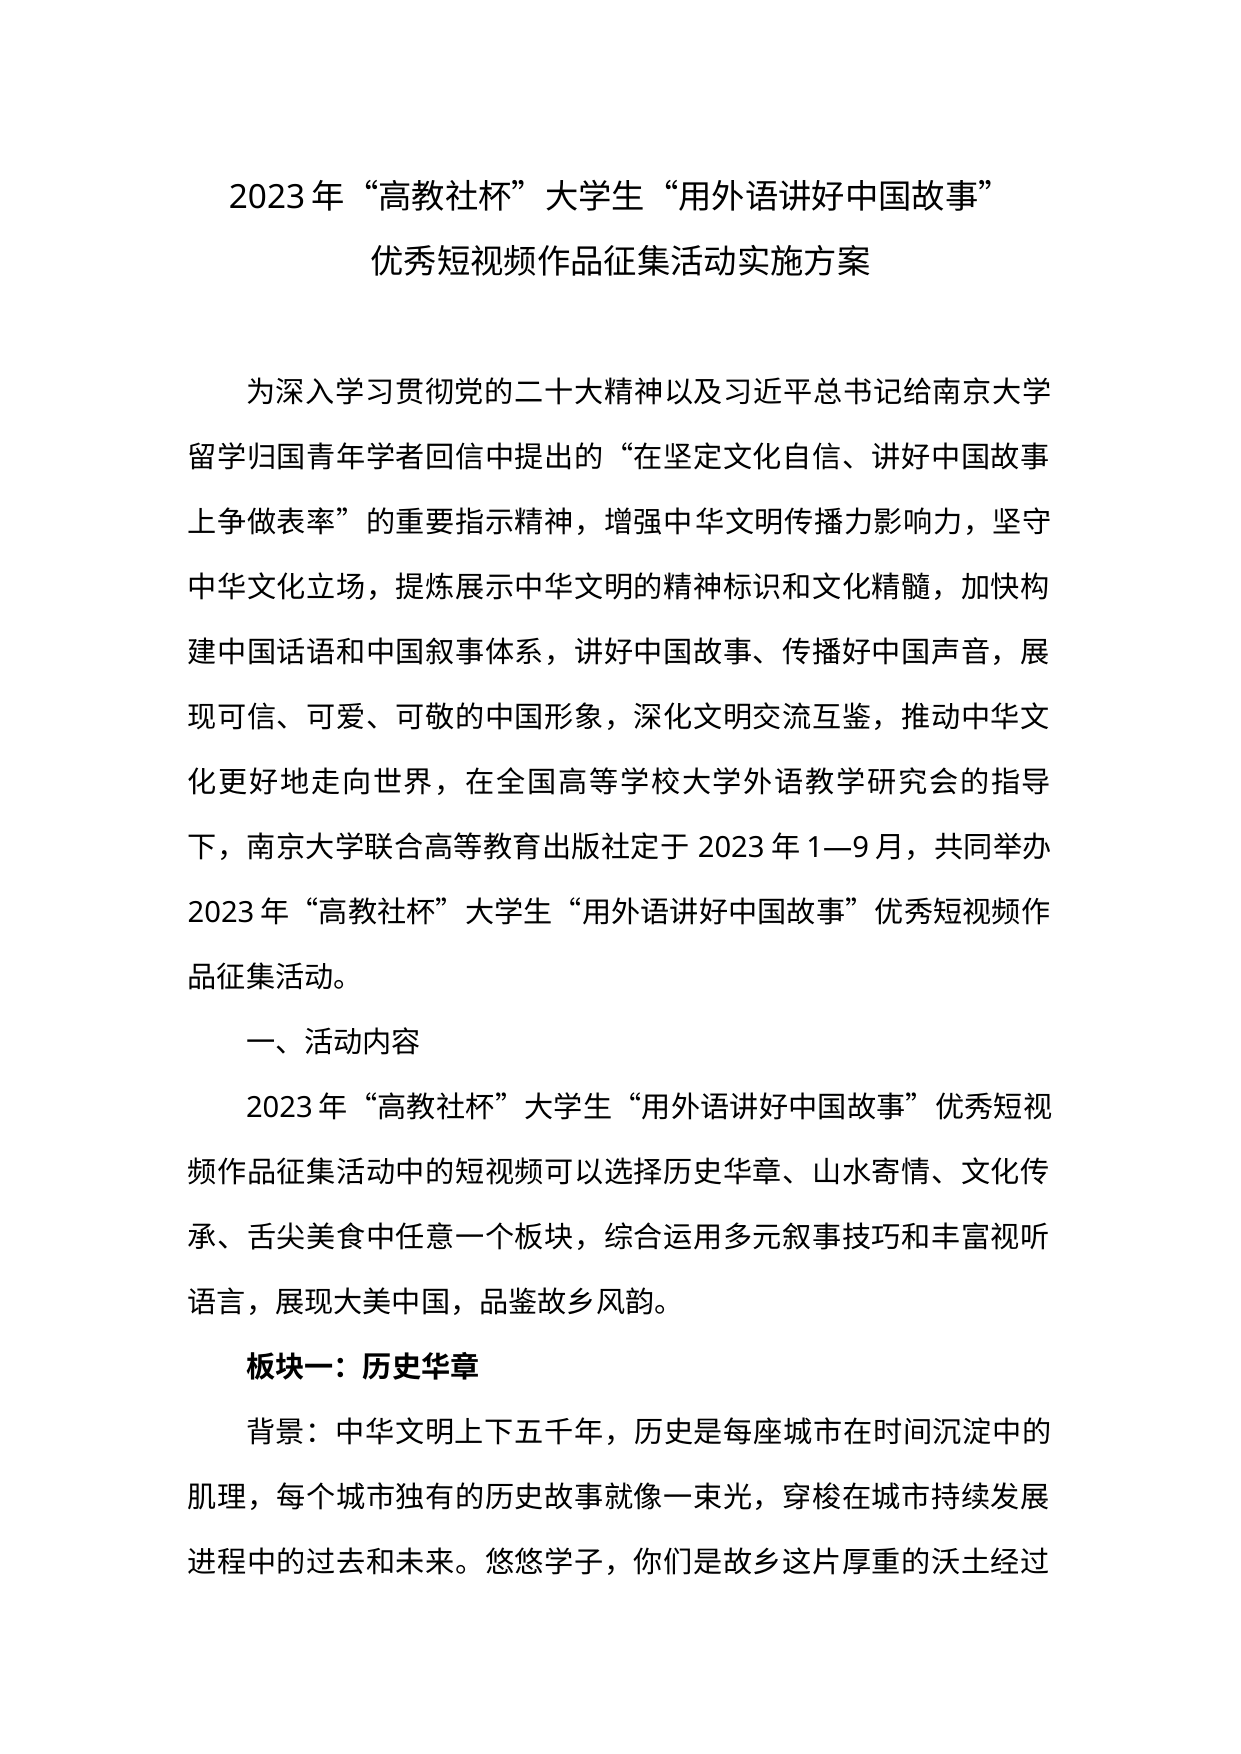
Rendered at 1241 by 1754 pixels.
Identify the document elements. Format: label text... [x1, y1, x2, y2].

text 板块一：历史华章 [187, 1332, 1053, 1397]
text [187, 1397, 1053, 1592]
text 优秀短视频作品征集活动实施方案 [187, 227, 1053, 292]
text 为深入学习贯彻党的二十大精神以及习近平总书记给南京大学留学归国青年学者回信中提出的“在坚定文化自信、讲好中国故事上争做表率”的重要指示精神，增强中华文明传播力影响力，坚守中华文化立场，提炼展示中华文明的精神标识和文化精髓，加快构建中国话语和中国叙事体系，讲好中国故事、传播好中国声音，展现可信、可爱、可敬的中国形象，深化文明交流互鉴，推动中华文化更好地走向世界，在全国高等学校大学外语教学研究会的指导下，南京大学联合高等教育出版社定于2023年1—9月，共同举办2023年“高教社杯”大学生“用外语讲好中国故事”优秀短视频作品征集活动。 [187, 357, 1053, 1007]
text 2023年“高教社杯”大学生“用外语讲好中国故事” [187, 162, 1053, 227]
text 一、活动内容 [187, 1007, 1053, 1072]
text 2023年“高教社杯”大学生“用外语讲好中国故事”优秀短视频作品征集活动中的短视频可以选择历史华章、山水寄情、文化传承、舌尖美食中任意一个板块，综合运用多元叙事技巧和丰富视听语言，展现大美中国，品鉴故乡风韵。 [187, 1072, 1053, 1332]
